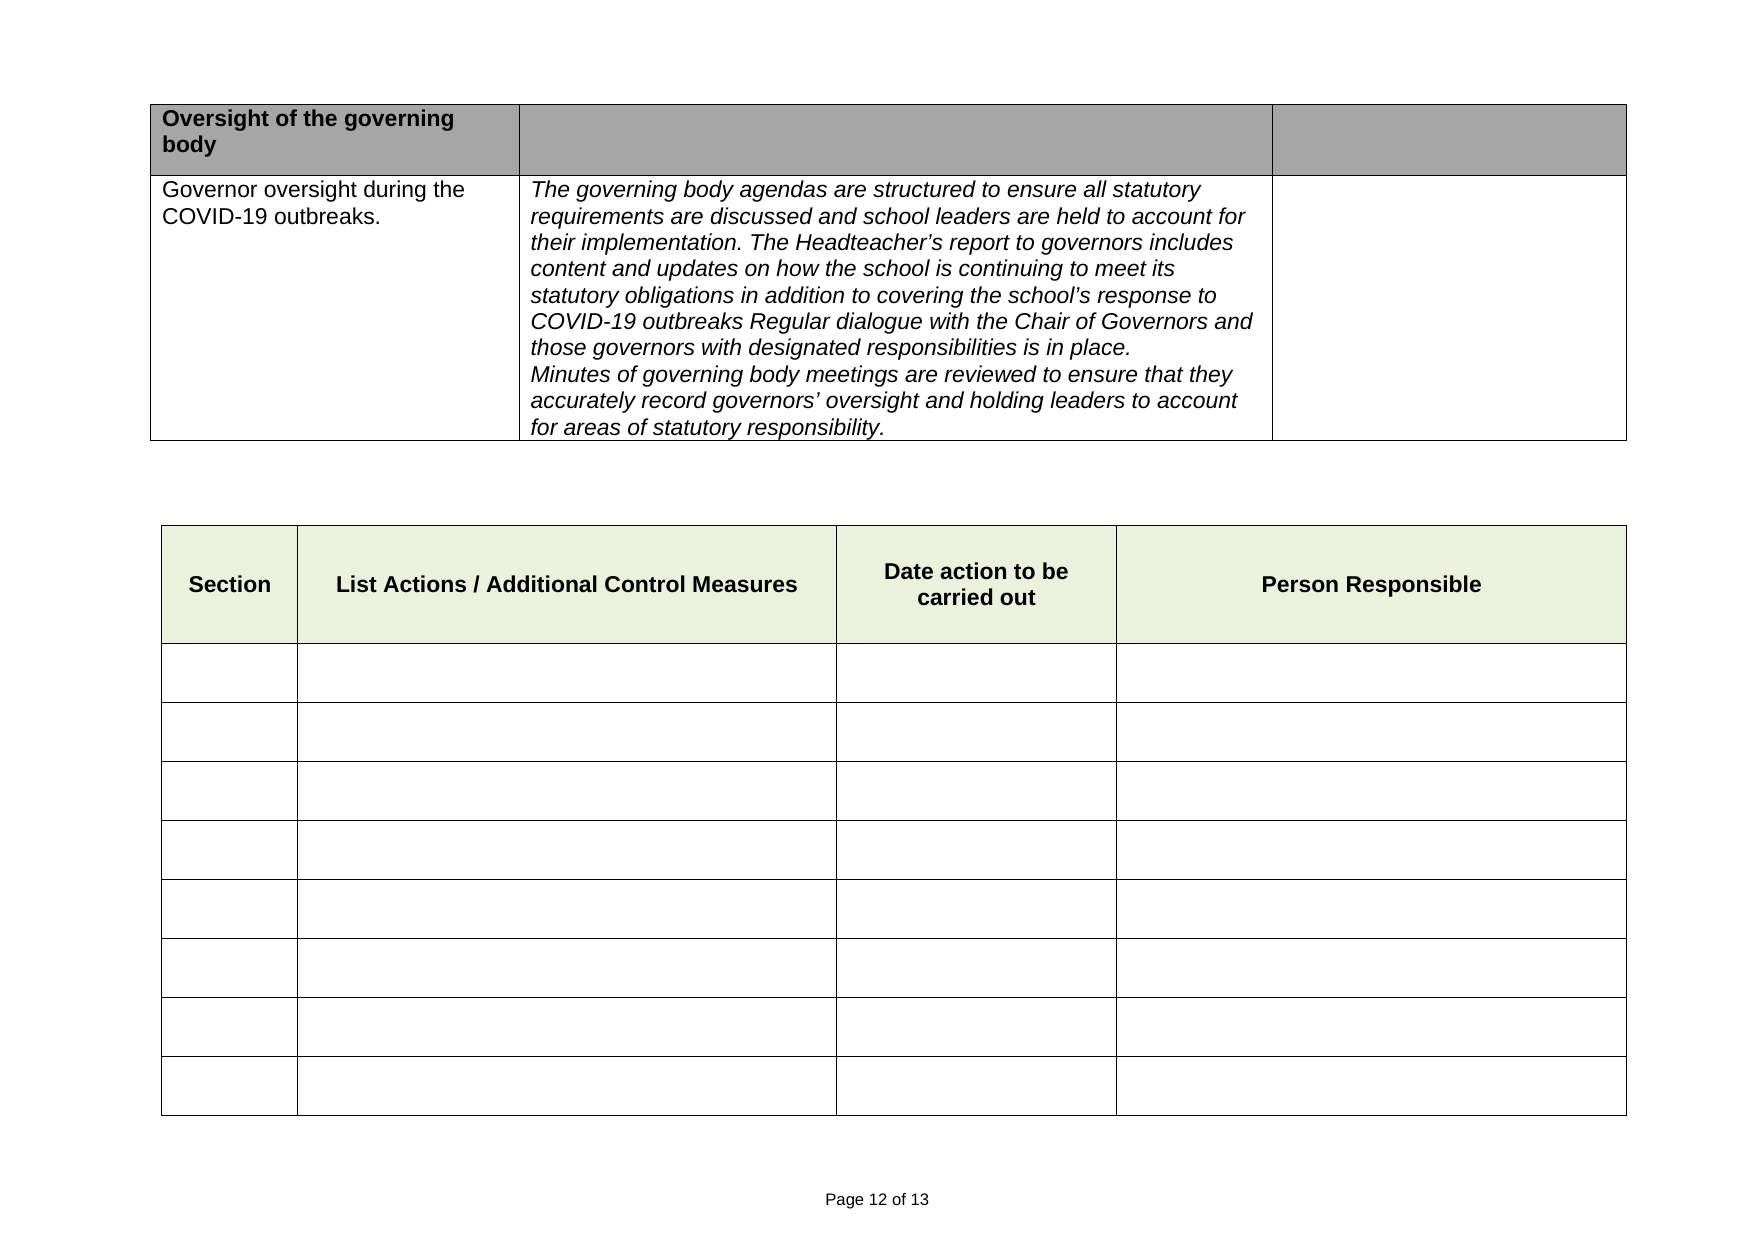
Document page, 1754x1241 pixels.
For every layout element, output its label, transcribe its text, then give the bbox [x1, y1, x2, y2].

table_header List Actions / Additional Control Measures [298, 526, 836, 643]
table_cell [162, 644, 297, 702]
table_cell [298, 880, 836, 938]
table_cell [1117, 998, 1626, 1056]
table_cell [162, 821, 297, 879]
table_cell [298, 644, 836, 702]
table_cell [837, 939, 1116, 997]
table_cell [162, 880, 297, 938]
table_cell [837, 644, 1116, 702]
table_cell [298, 762, 836, 820]
table_cell [298, 821, 836, 879]
table_cell [162, 939, 297, 997]
table_cell [1117, 1057, 1626, 1115]
table_cell [162, 703, 297, 761]
table_cell [1273, 105, 1626, 175]
table_cell [298, 939, 836, 997]
table_cell [837, 762, 1116, 820]
table_cell [837, 998, 1116, 1056]
table_cell [1117, 939, 1626, 997]
table_cell [837, 703, 1116, 761]
table_cell [520, 105, 1272, 175]
table_cell The governing body agendas are structured to ensure all statutory requirements are discussed and school leaders are held to account for their implementation. The Headteacher’s report to governors includes content and updates on how the school is continuing to meet its statutory obligations in addition to covering the school’s response to COVID-19 outbreaks Regular dialogue with the Chair of Governors and those governors with designated responsibilities is in place. Minutes of governing body meetings are reviewed to ensure that they accurately record governors’ oversight and holding leaders to account for areas of statutory responsibility. [520, 176, 1272, 440]
table_cell [1273, 176, 1626, 440]
table_header Section [162, 526, 297, 643]
table_header Date action to be carried out [837, 526, 1116, 643]
table_cell Oversight of the governing body [151, 105, 519, 175]
table_cell [298, 998, 836, 1056]
table_cell [162, 998, 297, 1056]
table_cell [162, 762, 297, 820]
table_cell [1117, 762, 1626, 820]
table_cell Governor oversight during the COVID-19 outbreaks. [151, 176, 519, 440]
table_cell [1117, 703, 1626, 761]
table_cell [837, 1057, 1116, 1115]
table_cell [162, 1057, 297, 1115]
table_cell [837, 880, 1116, 938]
table_cell [298, 703, 836, 761]
table_cell [298, 1057, 836, 1115]
table_cell [1117, 821, 1626, 879]
table_header Person Responsible [1117, 526, 1626, 643]
table_cell [837, 821, 1116, 879]
table_cell [1117, 880, 1626, 938]
table_cell [1117, 644, 1626, 702]
